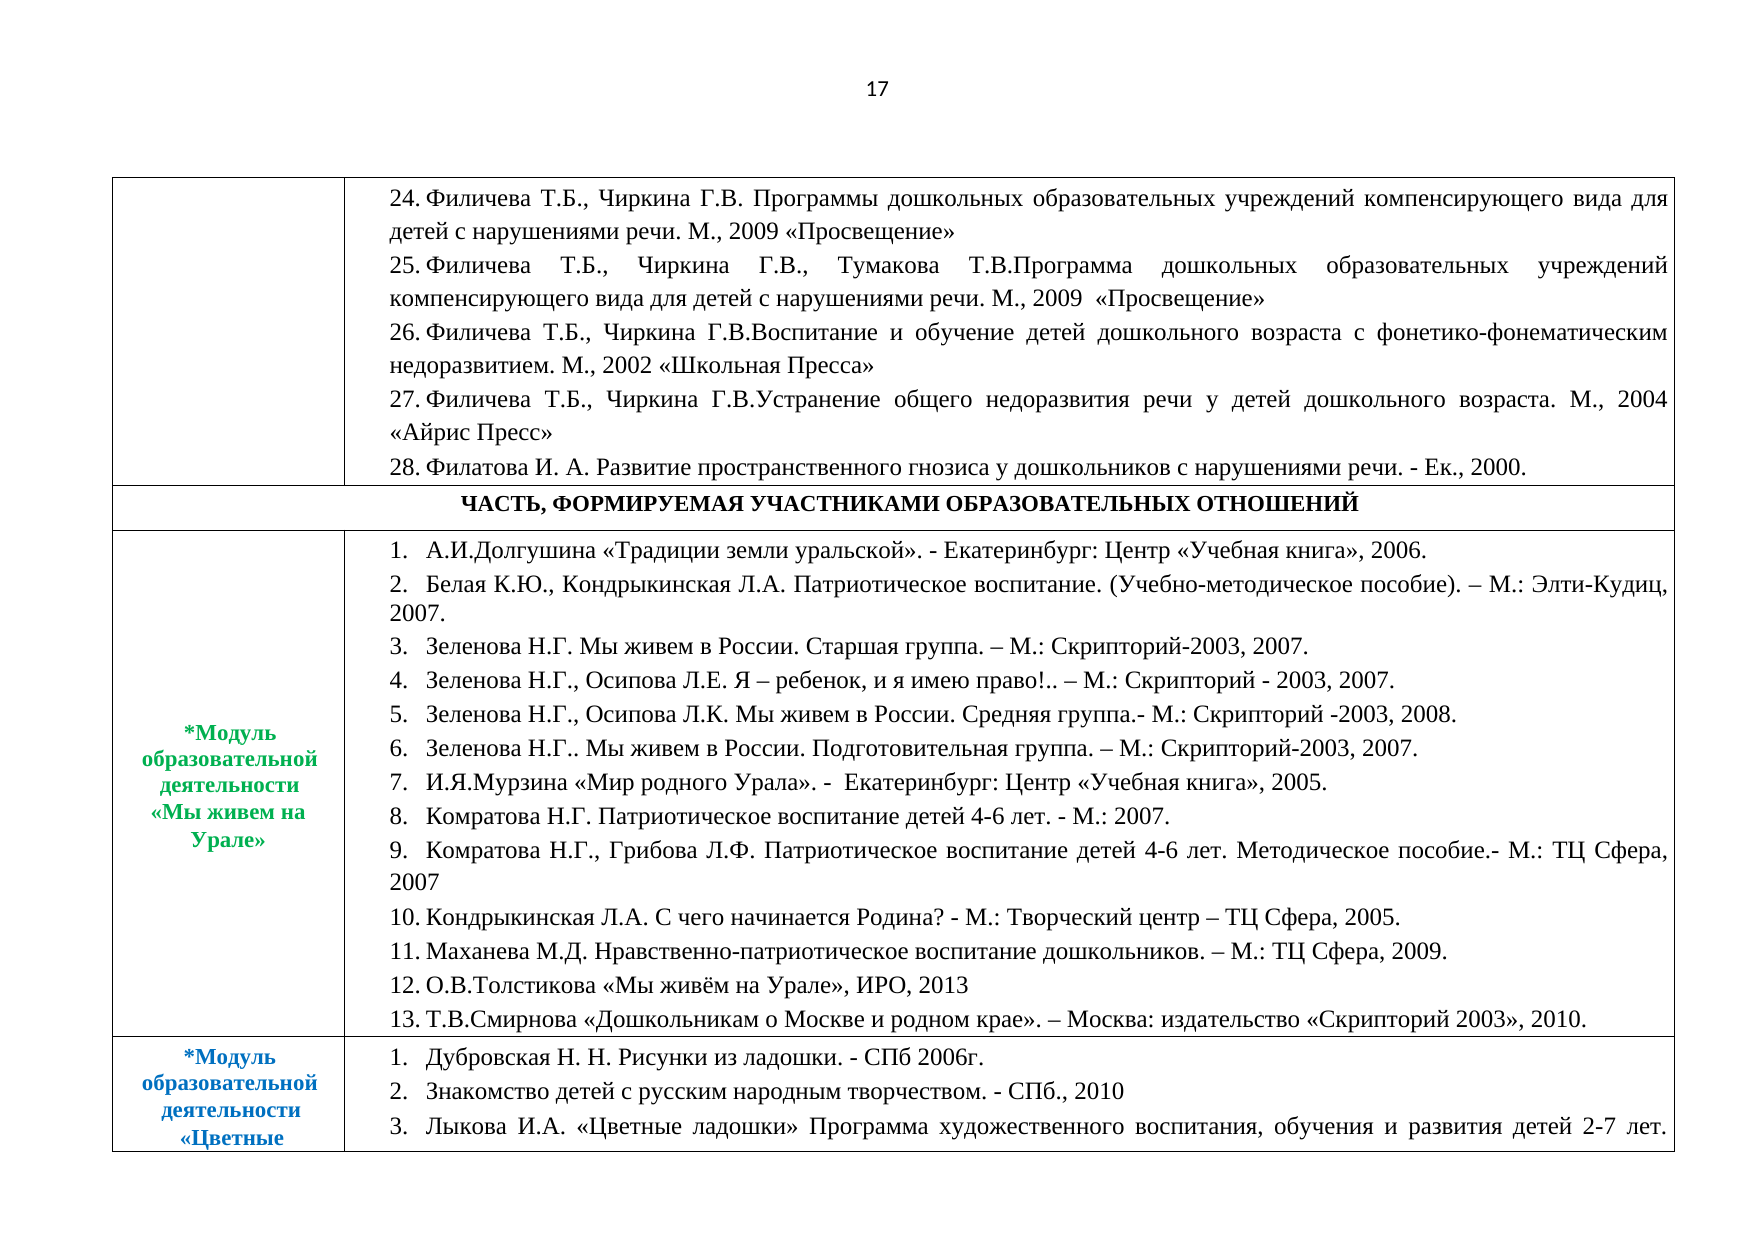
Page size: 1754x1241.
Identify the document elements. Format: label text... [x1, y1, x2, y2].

table_cell А.И.Долгушина «Традиции земли уральской». - Екатеринбург: Центр «Учебная книга», 2006. Белая К.Ю., Кондрыкинская Л.А. Патриотическое воспитание. (Учебно-методическое пособие). – М.: Элти-Кудиц, 2007. Зеленова Н.Г. Мы живем в России. Старшая группа. – М.: Скрипторий-2003, 2007. Зеленова Н.Г., Осипова Л.Е. Я – ребенок, и я имею право!.. – М.: Скрипторий - 2003, 2007. Зеленова Н.Г., Осипова Л.К. Мы живем в России. Средняя группа.- М.: Скрипторий -2003, 2008. Зеленова Н.Г.. Мы живем в России. Подготовительная группа. – М.: Скрипторий-2003, 2007. И.Я.Мурзина «Мир родного Урала». - Екатеринбург: Центр «Учебная книга», 2005. Комратова Н.Г. Патриотическое воспитание детей 4-6 лет. - М.: 2007. Комратова Н.Г., Грибова Л.Ф. Патриотическое воспитание детей 4-6 лет. Методическое пособие.- М.: ТЦ Сфера, 2007 Кондрыкинская Л.А. С чего начинается Родина? - М.: Творческий центр – ТЦ Сфера, 2005. Маханева М.Д. Нравственно-патриотическое воспитание дошкольников. – М.: ТЦ Сфера, 2009. О.В.Толстикова «Мы живём на Урале», ИРО, 2013 Т.В.Смирнова «Дошкольникам о Москве и родном крае». – Москва: издательство «Скрипторий 2003», 2010. [345, 531, 1674, 1036]
table_cell *Модуль образовательной деятельности «Мы живем на Урале» [113, 531, 344, 1036]
table_cell ЧАСТЬ, ФОРМИРУЕМАЯ УЧАСТНИКАМИ ОБРАЗОВАТЕЛЬНЫХ ОТНОШЕНИЙ [113, 486, 1674, 529]
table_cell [345, 1037, 1674, 1151]
table_header [113, 178, 344, 484]
table_header Филичева Т.Б., Чиркина Г.В. Программы дошкольных образовательных учреждений компенсирующего вида для детей с нарушениями речи. М., 2009 «Просвещение» Филичева Т.Б., Чиркина Г.В., Тумакова Т.В.Программа дошкольных образовательных учреждений компенсирующего вида для детей с нарушениями речи. М., 2009 «Просвещение» Филичева Т.Б., Чиркина Г.В.Воспитание и обучение детей дошкольного возраста с фонетико-фонематическим недоразвитием. М., 2002 «Школьная Пресса» Филичева Т.Б., Чиркина Г.В.Устранение общего недоразвития речи у детей дошкольного возраста. М., 2004 «Айрис Пресс» Филатова И. А. Развитие пространственного гнозиса у дошкольников с нарушениями речи. - Ек., 2000. [345, 178, 1674, 484]
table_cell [113, 1037, 344, 1151]
